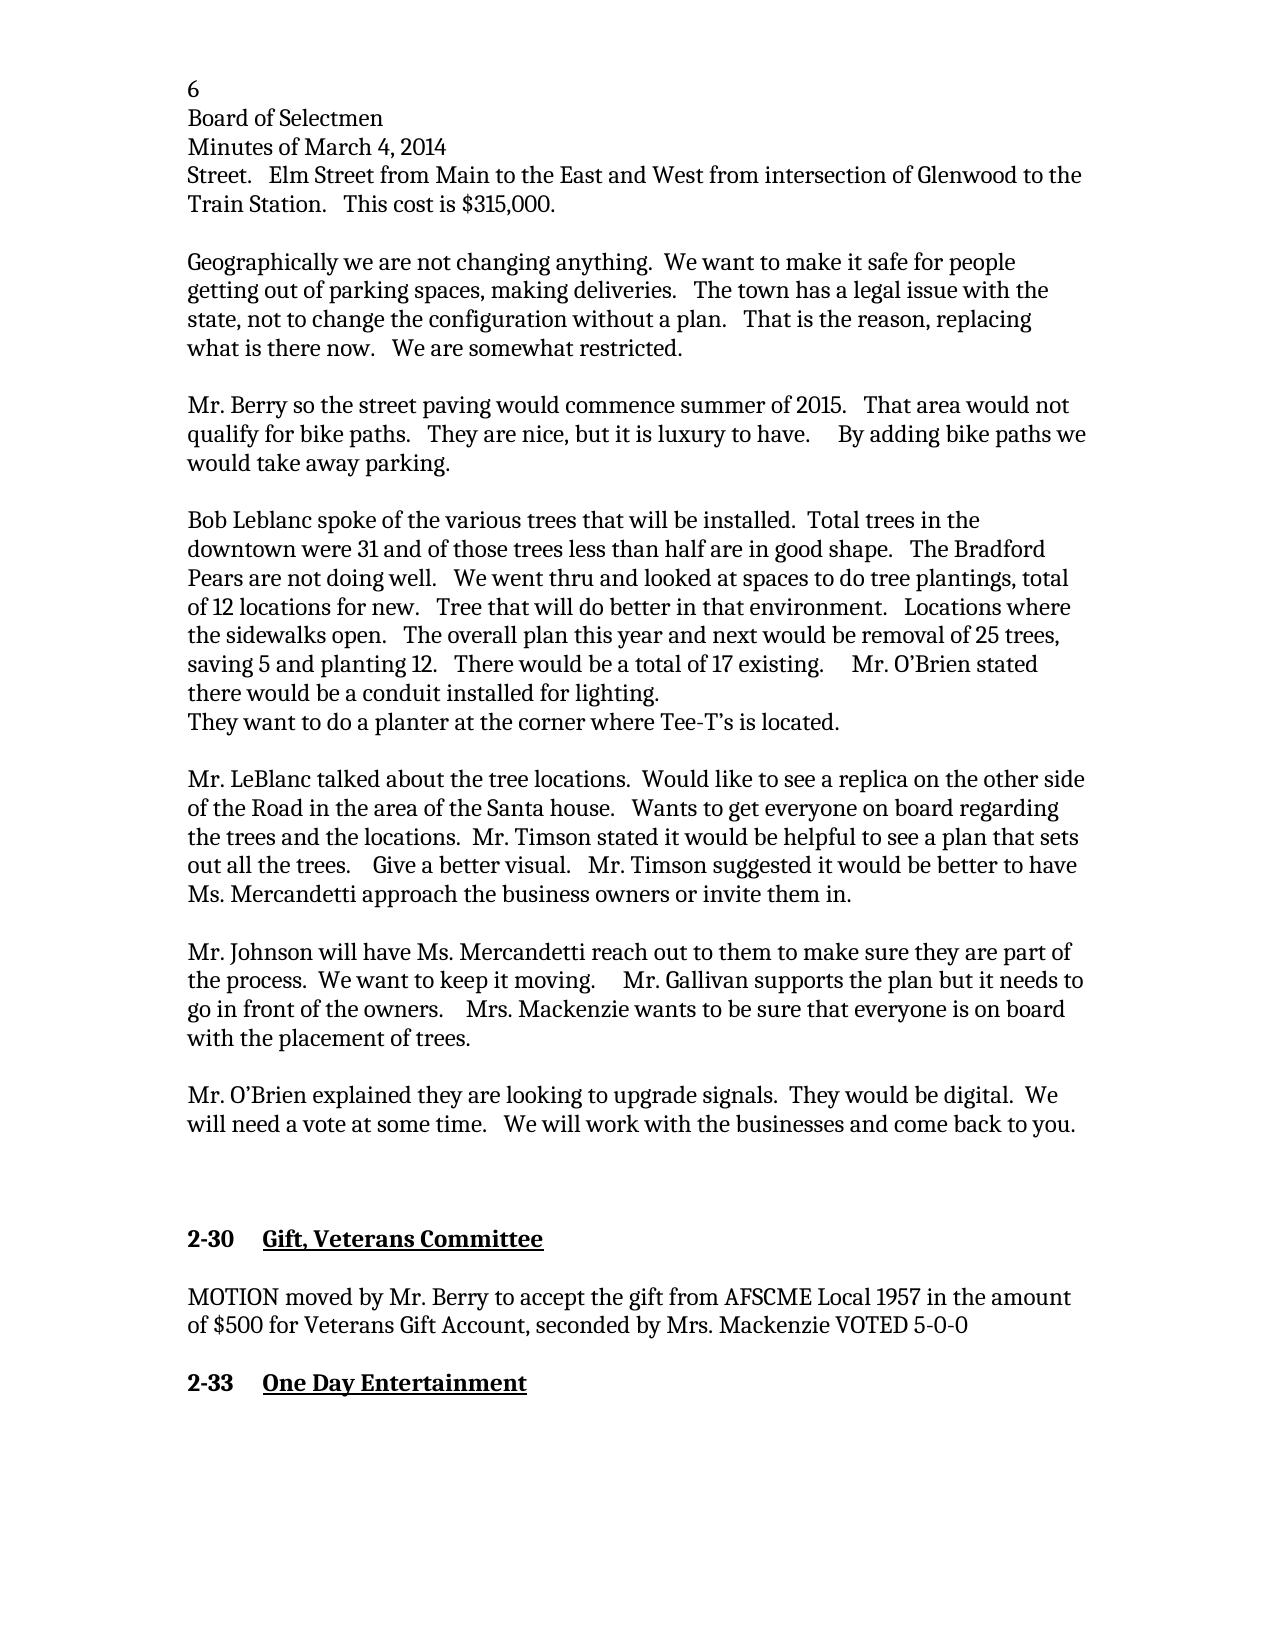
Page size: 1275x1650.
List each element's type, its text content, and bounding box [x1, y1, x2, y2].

text Mr. O’Brien explained they are looking to upgrade signals. They would be digital. We will need a vote at some time. We will work with the businesses and come back to you. [187, 1081, 1087, 1139]
text 2-30 Gift, Veterans Committee [187, 1225, 1087, 1254]
text Bob Leblanc spoke of the various trees that will be installed. Total trees in the downtown were 31 and of those trees less than half are in good shape. The Bradford Pears are not doing well. We went thru and looked at spaces to do tree plantings, total of 12 locations for new. Tree that will do better in that environment. Locations where the sidewalks open. The overall plan this year and next would be removal of 25 trees, saving 5 and planting 12. There would be a total of 17 existing. Mr. O’Brien stated there would be a conduit installed for lighting. [187, 506, 1087, 707]
text They want to do a planter at the corner where Tee-T’s is located. [187, 707, 1087, 736]
text Mr. LeBlanc talked about the tree locations. Would like to see a replica on the other side of the Road in the area of the Santa house. Wants to get everyone on board regarding the trees and the locations. Mr. Timson stated it would be helpful to see a plan that sets out all the trees. Give a better visual. Mr. Timson suggested it would be better to have Ms. Mercandetti approach the business owners or invite them in. [187, 765, 1087, 909]
text Geographically we are not changing anything. We want to make it safe for people getting out of parking spaces, making deliveries. The town has a legal issue with the state, not to change the configuration without a plan. That is the reason, replacing what is there now. We are somewhat restricted. [187, 247, 1087, 362]
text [187, 161, 1087, 219]
text 2-33 One Day Entertainment [187, 1369, 1087, 1397]
text Mr. Berry so the street paving would commence summer of 2015. That area would not qualify for bike paths. They are nice, but it is luxury to have. By adding bike paths we would take away parking. [187, 391, 1087, 477]
text MOTION moved by Mr. Berry to accept the gift from AFSCME Local 1957 in the amount of $500 for Veterans Gift Account, seconded by Mrs. Mackenzie VOTED 5-0-0 [187, 1282, 1087, 1340]
text Mr. Johnson will have Ms. Mercandetti reach out to them to make sure they are part of the process. We want to keep it moving. Mr. Gallivan supports the plan but it needs to go in front of the owners. Mrs. Mackenzie wants to be sure that everyone is on board with the placement of trees. [187, 937, 1087, 1052]
